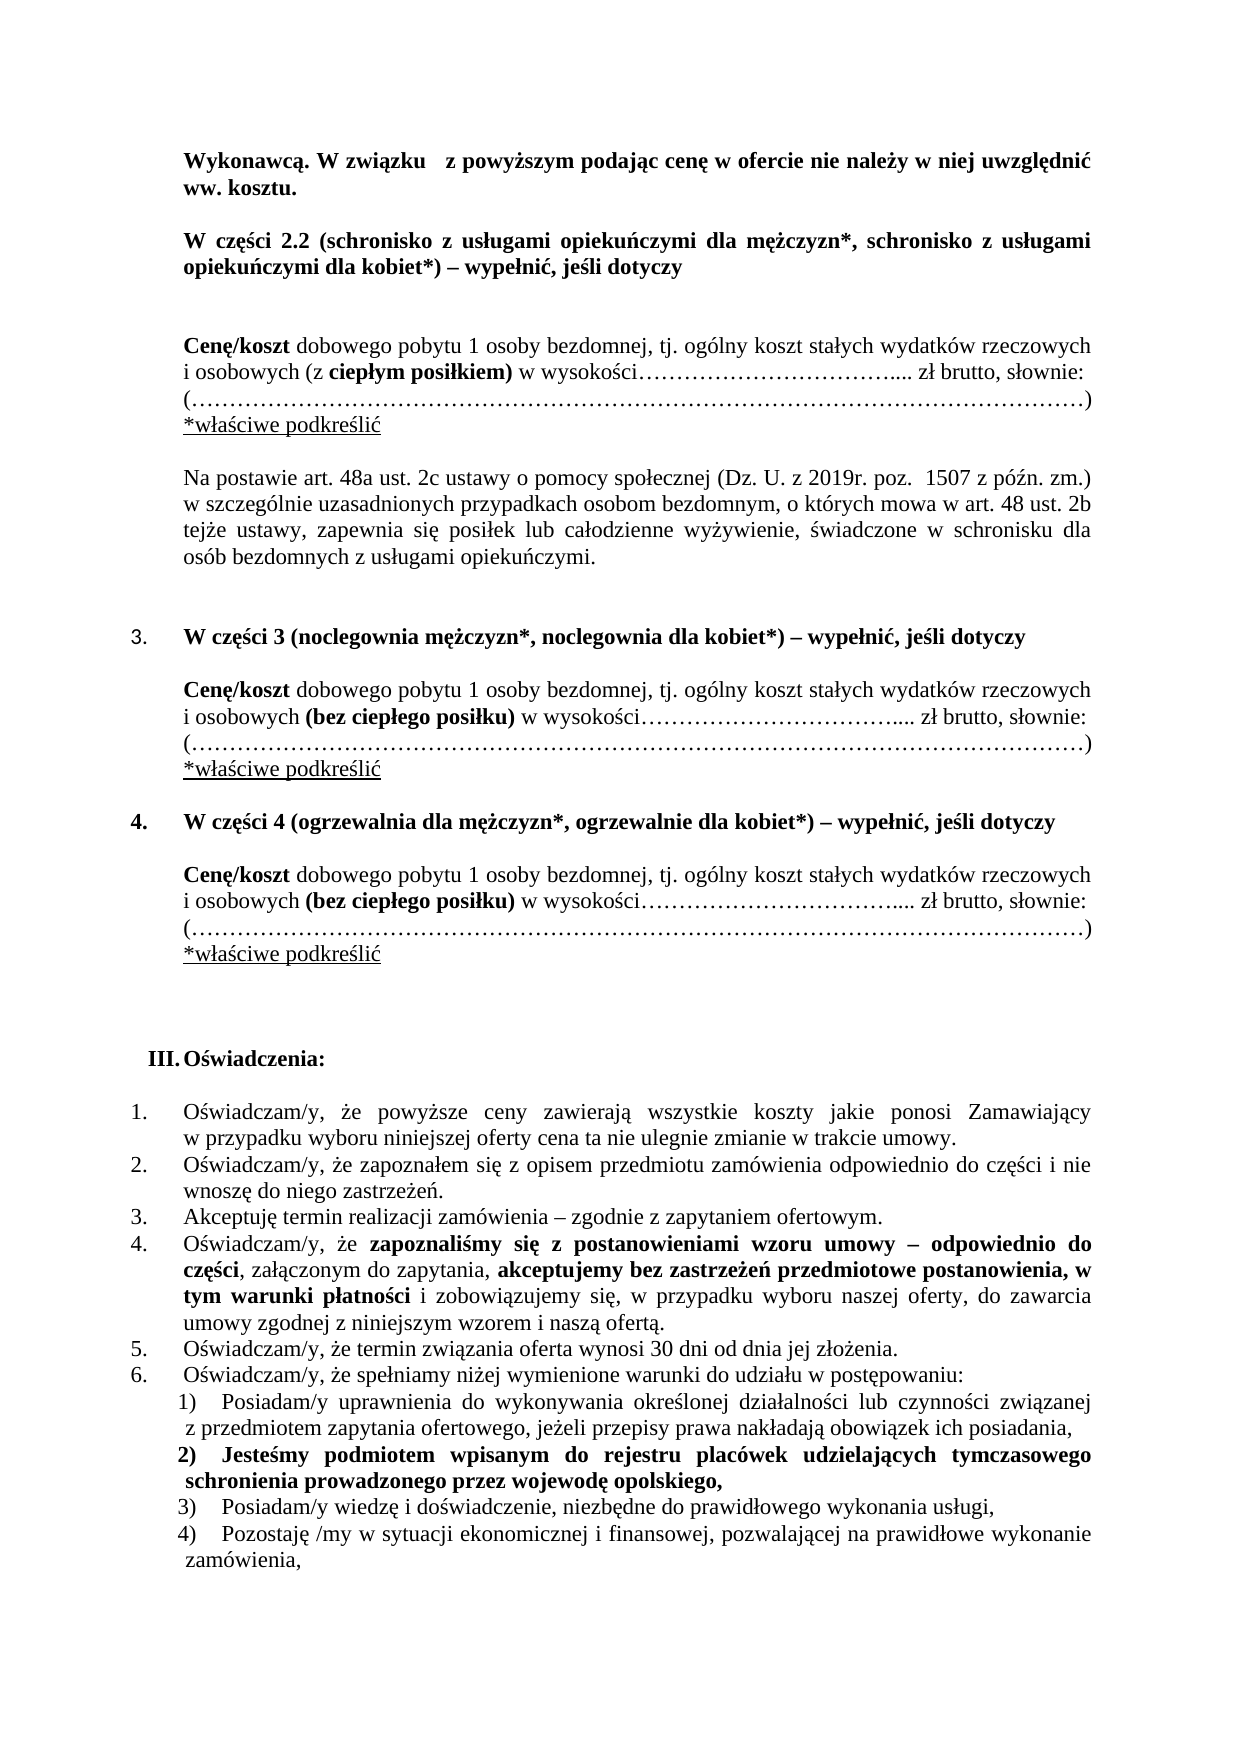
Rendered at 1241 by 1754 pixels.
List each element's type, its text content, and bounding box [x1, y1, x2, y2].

list *właściwe podkreślić [183, 940, 1093, 966]
list (………………………………………………………………………………………………………) [183, 729, 1093, 755]
list W części 4 (ogrzewalnia dla mężczyzn*, ogrzewalnie dla kobiet*) – wypełnić, jeśli dotyczy [148, 808, 1093, 834]
list (………………………………………………………………………………………………………) [183, 913, 1093, 940]
list Cenę/koszt dobowego pobytu 1 osoby bezdomnej, tj. ogólny koszt stałych wydatków rzeczowych i osobowych (bez ciepłego posiłku) w wysokości…………………………….... zł brutto, słownie: [183, 861, 1093, 913]
list Akceptuję termin realizacji zamówienia – zgodnie z zapytaniem ofertowym. [148, 1203, 1093, 1230]
list *właściwe podkreślić [183, 411, 1093, 437]
list Oświadczam/y, że zapoznałem się z opisem przedmiotu zamówienia odpowiednio do części i nie wnoszę do niego zastrzeżeń. [148, 1151, 1093, 1203]
list Posiadam/y wiedzę i doświadczenie, niezbędne do prawidłowego wykonania usługi, [177, 1493, 1093, 1520]
list Posiadam/y uprawnienia do wykonywania określonej działalności lub czynności związanej z przedmiotem zapytania ofertowego, jeżeli przepisy prawa nakładają obowiązek ich posiadania, [177, 1388, 1093, 1441]
list W części 3 (noclegownia mężczyzn*, noclegownia dla kobiet*) – wypełnić, jeśli dotyczy [148, 622, 1093, 650]
list Cenę/koszt dobowego pobytu 1 osoby bezdomnej, tj. ogólny koszt stałych wydatków rzeczowych i osobowych (bez ciepłego posiłku) w wysokości…………………………….... zł brutto, słownie: [183, 676, 1093, 729]
list Pozostaję /my w sytuacji ekonomicznej i finansowej, pozwalającej na prawidłowe wykonanie zamówienia, [177, 1520, 1093, 1572]
list W części 2.2 (schronisko z usługami opiekuńczymi dla mężczyzn*, schronisko z usługami opiekuńczymi dla kobiet*) – wypełnić, jeśli dotyczy [183, 227, 1093, 279]
list Jesteśmy podmiotem wpisanym do rejestru placówek udzielających tymczasowego schronienia prowadzonego przez wojewodę opolskiego, [177, 1441, 1093, 1493]
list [183, 148, 1093, 200]
list (………………………………………………………………………………………………………) [183, 385, 1093, 411]
list *właściwe podkreślić [183, 755, 1093, 782]
list Na postawie art. 48a ust. 2c ustawy o pomocy społecznej (Dz. U. z 2019r. poz. 1507 z późn. zm.) w szczególnie uzasadnionych przypadkach osobom bezdomnym, o których mowa w art. 48 ust. 2b tejże ustawy, zapewnia się posiłek lub całodzienne wyżywienie, świadczone w schronisku dla osób bezdomnych z usługami opiekuńczymi. [183, 464, 1093, 569]
list Oświadczam/y, że zapoznaliśmy się z postanowieniami wzoru umowy – odpowiednio do części, załączonym do zapytania, akceptujemy bez zastrzeżeń przedmiotowe postanowienia, w tym warunki płatności i zobowiązujemy się, w przypadku wyboru naszej oferty, do zawarcia umowy zgodnej z niniejszym wzorem i naszą ofertą. [148, 1230, 1093, 1335]
list Cenę/koszt dobowego pobytu 1 osoby bezdomnej, tj. ogólny koszt stałych wydatków rzeczowych i osobowych (z ciepłym posiłkiem) w wysokości…………………………….... zł brutto, słownie: [183, 332, 1093, 385]
list Oświadczenia: [148, 1045, 1093, 1072]
list Oświadczam/y, że spełniamy niżej wymienione warunki do udziału w postępowaniu: [148, 1362, 1093, 1388]
list Oświadczam/y, że termin związania oferta wynosi 30 dni od dnia jej złożenia. [148, 1335, 1093, 1362]
list Oświadczam/y, że powyższe ceny zawierają wszystkie koszty jakie ponosi Zamawiający w przypadku wyboru niniejszej oferty cena ta nie ulegnie zmianie w trakcie umowy. [148, 1098, 1093, 1151]
